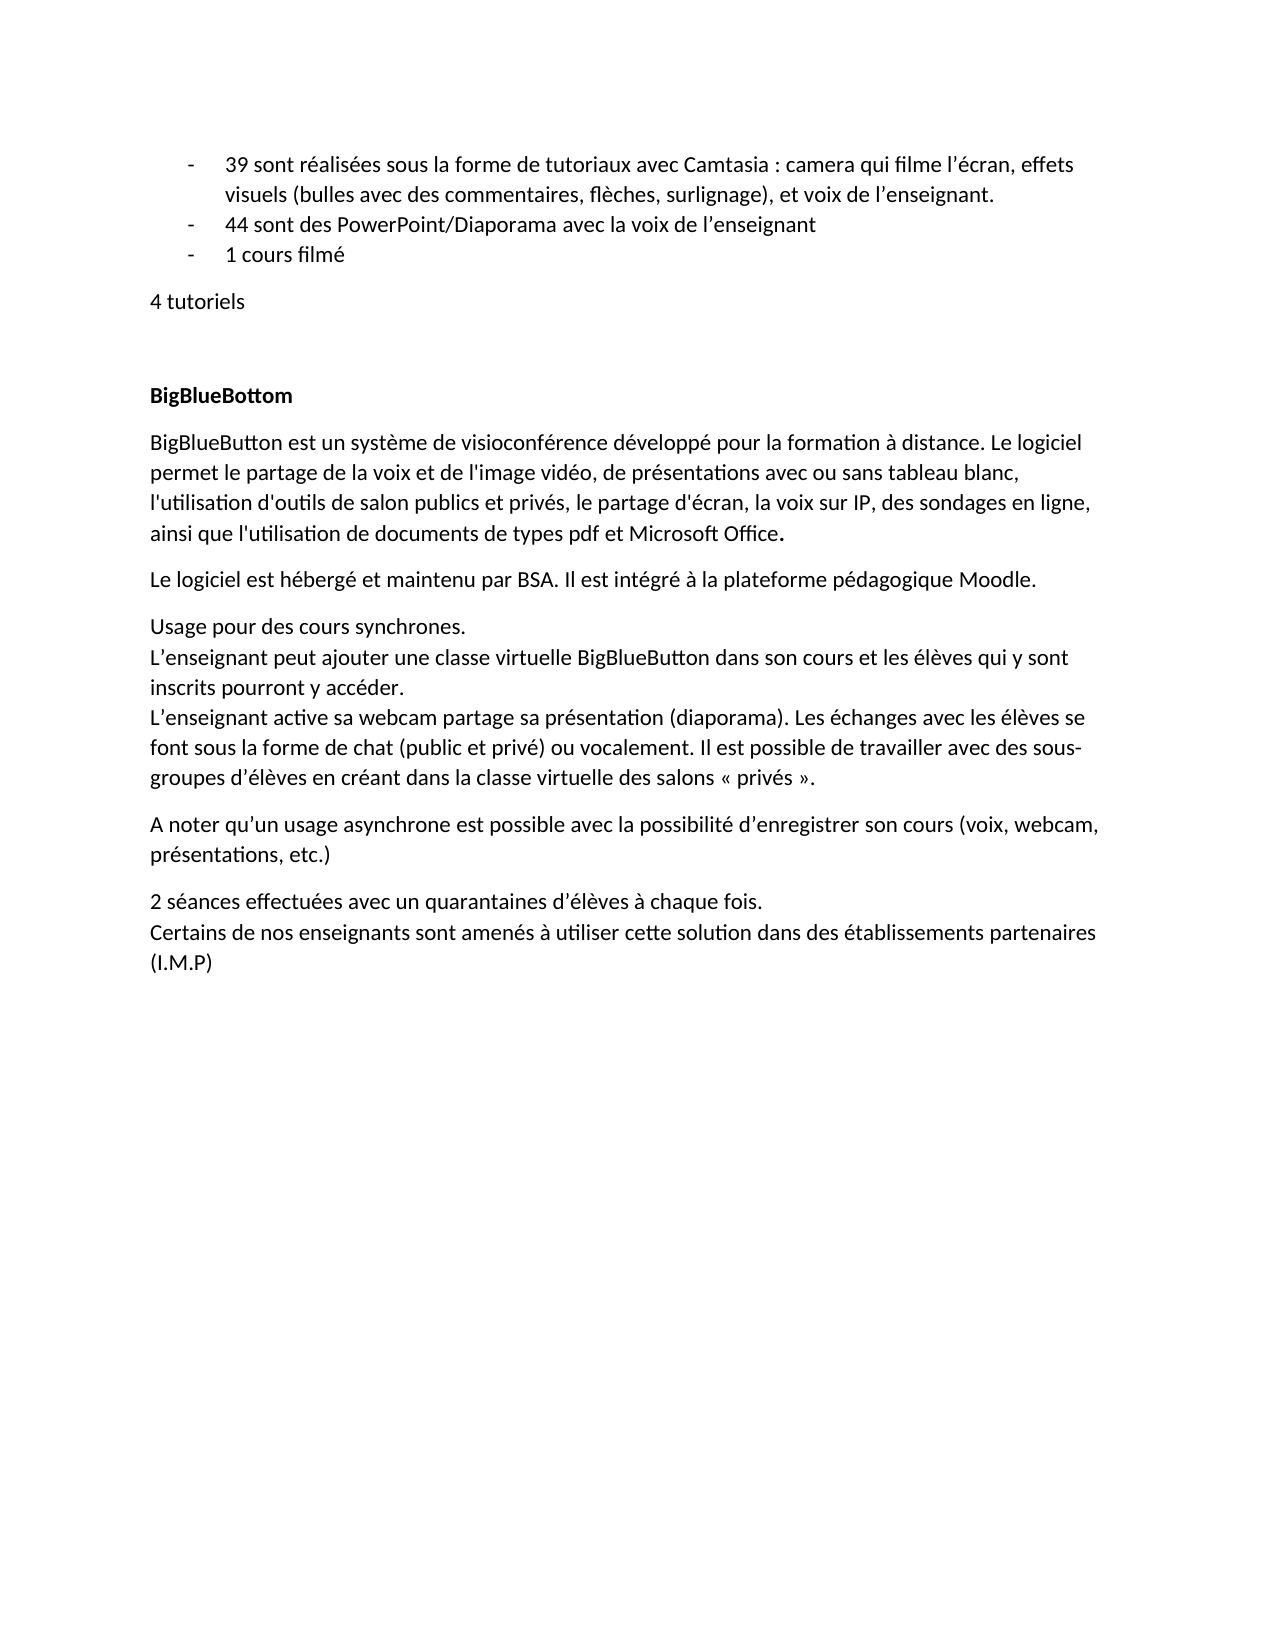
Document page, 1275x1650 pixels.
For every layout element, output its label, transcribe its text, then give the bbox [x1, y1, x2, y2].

list 1 cours filmé [187, 241, 1125, 269]
text BigBlueButton est un système de visioconférence développé pour la formation à distance. Le logiciel permet le partage de la voix et de l'image vidéo, de présentations avec ou sans tableau blanc, l'utilisation d'outils de salon publics et privés, le partage d'écran, la voix sur IP, des sondages en ligne, ainsi que l'utilisation de documents de types pdf et Microsoft Office. [150, 428, 1125, 547]
text Usage pour des cours synchrones. L’enseignant peut ajouter une classe virtuelle BigBlueButton dans son cours et les élèves qui y sont inscrits pourront y accéder. L’enseignant active sa webcam partage sa présentation (diaporama). Les échanges avec les élèves se font sous la forme de chat (public et privé) ou vocalement. Il est possible de travailler avec des sous-groupes d’élèves en créant dans la classe virtuelle des salons « privés ». [150, 612, 1125, 792]
text BigBlueBottom [150, 381, 1125, 409]
list 39 sont réalisées sous la forme de tutoriaux avec Camtasia : camera qui filme l’écran, effets visuels (bulles avec des commentaires, flèches, surlignage), et voix de l’enseignant. [187, 150, 1125, 208]
text 2 séances effectuées avec un quarantaines d’élèves à chaque fois. Certains de nos enseignants sont amenés à utiliser cette solution dans des établissements partenaires (I.M.P) [150, 887, 1125, 976]
list 44 sont des PowerPoint/Diaporama avec la voix de l’enseignant [187, 210, 1125, 238]
text Le logiciel est hébergé et maintenu par BSA. Il est intégré à la plateforme pédagogique Moodle. [150, 566, 1125, 594]
text 4 tutoriels [150, 287, 1125, 316]
text A noter qu’un usage asynchrone est possible avec la possibilité d’enregistrer son cours (voix, webcam, présentations, etc.) [150, 810, 1125, 869]
